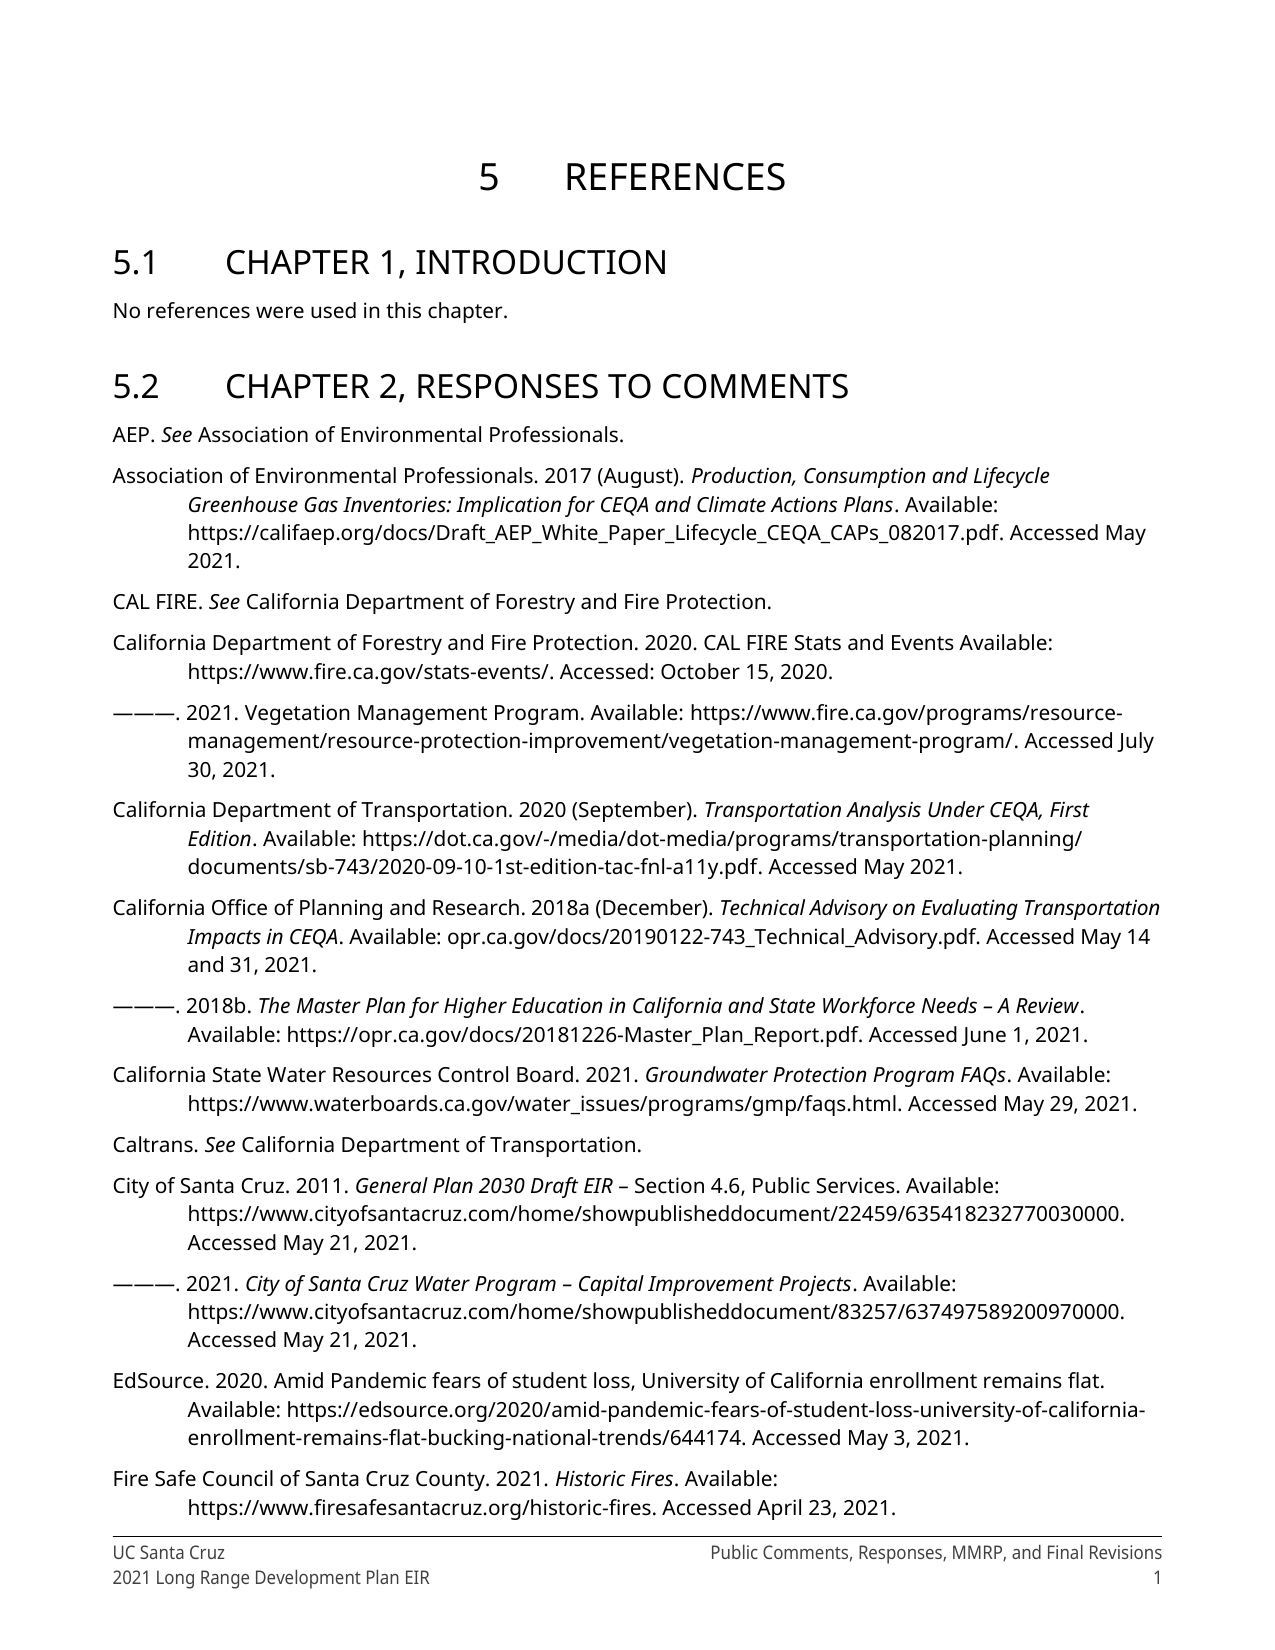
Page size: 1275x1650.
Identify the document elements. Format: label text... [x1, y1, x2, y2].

text City of Santa Cruz. 2011. General Plan 2030 Draft EIR – Section 4.6, Public Services. Available: https://www.cityofsantacruz.com/home/showpublisheddocument/22459/635418232770030000. Accessed May 21, 2021. [112, 1171, 1162, 1256]
text No references were used in this chapter. [112, 296, 1162, 325]
subtitle Chapter 1, Introduction [112, 238, 1162, 284]
text CAL FIRE. See California Department of Forestry and Fire Protection. [112, 587, 1162, 616]
text California Department of Transportation. 2020 (September). Transportation Analysis Under CEQA, First Edition. Available: https://dot.ca.gov/-/media/dot-media/programs/transportation-planning/documents/sb-743/2020-09-10-1st-edition-tac-fnl-a11y.pdf. Accessed May 2021. [112, 796, 1162, 881]
text ———. 2021. City of Santa Cruz Water Program – Capital Improvement Projects. Available: https://www.cityofsantacruz.com/home/showpublisheddocument/83257/637497589200970000. Accessed May 21, 2021. [112, 1269, 1162, 1354]
text California Office of Planning and Research. 2018a (December). Technical Advisory on Evaluating Transportation Impacts in CEQA. Available: opr.ca.gov/docs/20190122-743_Technical_Advisory.pdf. Accessed May 14 and 31, 2021. [112, 893, 1162, 979]
text ———. 2018b. The Master Plan for Higher Education in California and State Workforce Needs – A Review. Available: https://opr.ca.gov/docs/20181226-Master_Plan_Report.pdf. Accessed June 1, 2021. [112, 991, 1162, 1048]
text Caltrans. See California Department of Transportation. [112, 1130, 1162, 1158]
text EdSource. 2020. Amid Pandemic fears of student loss, University of California enrollment remains flat. Available: https://edsource.org/2020/amid-pandemic-fears-of-student-loss-university-of-california-enrollment-remains-flat-bucking-national-trends/644174. Accessed May 3, 2021. [112, 1367, 1162, 1452]
text California State Water Resources Control Board. 2021. Groundwater Protection Program FAQs. Available: https://www.waterboards.ca.gov/water_issues/programs/gmp/faqs.html. Accessed May 29, 2021. [112, 1061, 1162, 1117]
text Fire Safe Council of Santa Cruz County. 2021. Historic Fires. Available: https://www.firesafesantacruz.org/historic-fires. Accessed April 23, 2021. [112, 1464, 1162, 1521]
subtitle ReferencEs [112, 150, 1162, 201]
text California Department of Forestry and Fire Protection. 2020. CAL FIRE Stats and Events Available: https://www.fire.ca.gov/stats-events/. Accessed: October 15, 2020. [112, 628, 1162, 685]
subtitle Chapter 2, Responses to Comments [112, 362, 1162, 408]
text AEP. See Association of Environmental Professionals. [112, 420, 1162, 449]
text ———. 2021. Vegetation Management Program. Available: https://www.fire.ca.gov/programs/resource-management/resource-protection-improvement/vegetation-management-program/. Accessed July 30, 2021. [112, 698, 1162, 783]
text Association of Environmental Professionals. 2017 (August). Production, Consumption and Lifecycle Greenhouse Gas Inventories: Implication for CEQA and Climate Actions Plans. Available: https://califaep.org/docs/Draft_AEP_White_Paper_Lifecycle_CEQA_CAPs_082017.pdf. Accessed May 2021. [112, 461, 1162, 575]
